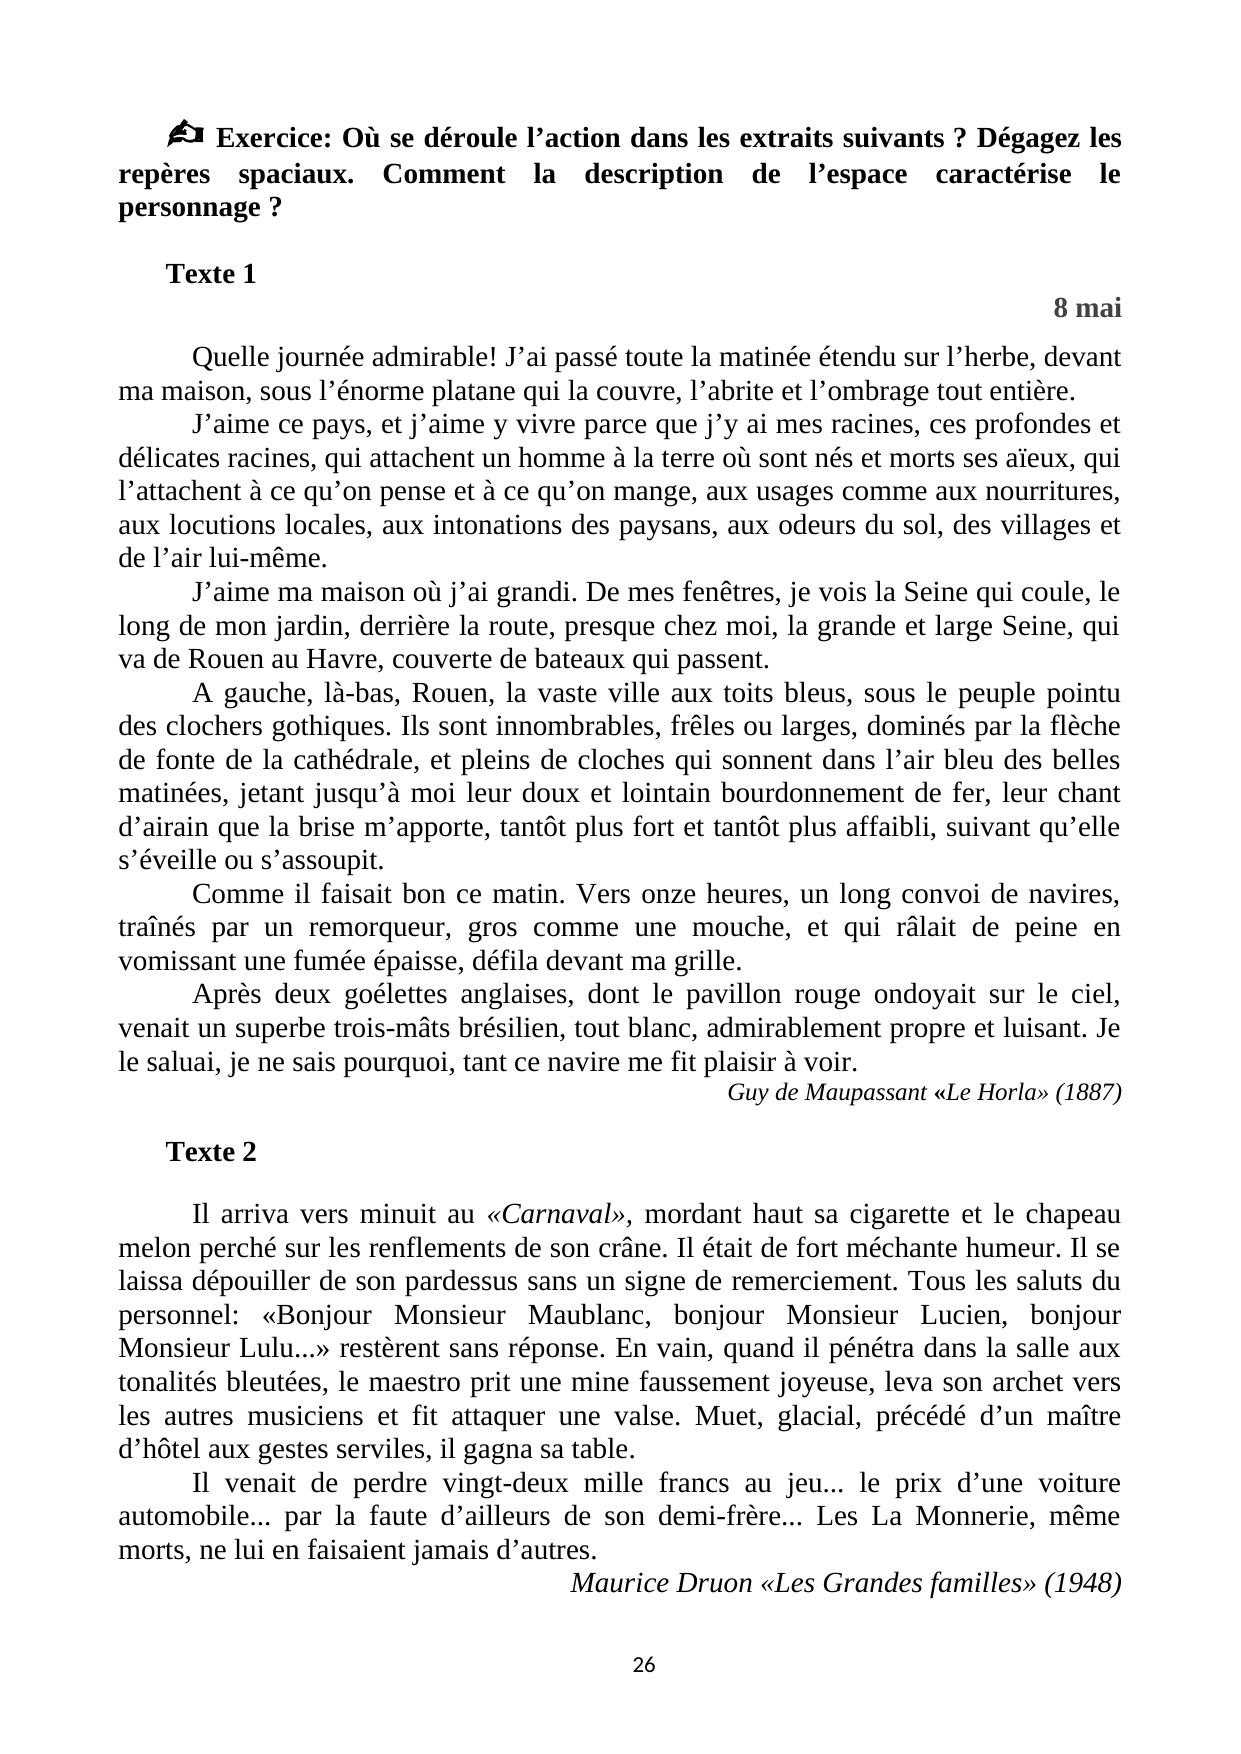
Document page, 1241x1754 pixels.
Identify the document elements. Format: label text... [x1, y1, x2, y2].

text Après deux goélettes anglaises, dont le pavillon rouge ondoyait sur le ciel, venait un superbe trois-mâts brésilien, tout blanc, admirablement propre et luisant. Je le saluai, je ne sais pourquoi, tant ce navire me fit plaisir à voir. [118, 977, 1122, 1077]
text J’aime ma maison où j’ai grandi. De mes fenêtres, je vois la Seine qui coule, le long de mon jardin, derrière la route, presque chez moi, la grande et large Seine, qui va de Rouen au Havre, couverte de bateaux qui passent. [118, 574, 1122, 675]
text J’aime ce pays, et j’aime y vivre parce que j’y ai mes racines, ces profondes et délicates racines, qui attachent un homme à la terre où sont nés et morts ses aïeux, qui l’attachent à ce qu’on pense et à ce qu’on mange, aux usages comme aux nourritures, aux locutions locales, aux intonations des paysans, aux odeurs du sol, des villages et de l’air lui-même. [118, 406, 1122, 574]
text Guy de Maupassant «Le Horla» (1887) [118, 1077, 1122, 1106]
text Texte 2 [118, 1134, 1122, 1168]
text Il venait de perdre vingt-deux mille francs au jeu... le prix d’une voiture automobile... par la faute d’ailleurs de son demi-frère... Les La Monnerie, même morts, ne lui en faisaient jamais d’autres. [118, 1465, 1122, 1565]
text Texte 1 [118, 257, 1122, 290]
text Il arriva vers minuit au «Carnaval», mordant haut sa cigarette et le chapeau melon perché sur les renflements de son crâne. Il était de fort méchante humeur. Il se laissa dépouiller de son pardessus sans un signe de remerciement. Tous les saluts du personnel: «Bonjour Monsieur Maublanc, bonjour Monsieur Lucien, bonjour Monsieur Lulu...» restèrent sans réponse. En vain, quand il pénétra dans la salle aux tonalités bleutées, le maestro prit une mine faussement joyeuse, leva son archet vers les autres musiciens et fit attaquer une valse. Muet, glacial, précédé d’un maître d’hôtel aux gestes serviles, il gagna sa table. [118, 1196, 1122, 1465]
text A gauche, là-bas, Rouen, la vaste ville aux toits bleus, sous le peuple pointu des clochers gothiques. Ils sont innombrables, frêles ou larges, dominés par la flèche de fonte de la cathédrale, et pleins de cloches qui sonnent dans l’air bleu des belles matinées, jetant jusqu’à moi leur doux et lointain bourdonnement de fer, leur chant d’airain que la brise m’apporte, tantôt plus fort et tantôt plus affaibli, suivant qu’elle s’éveille ou s’assoupit. [118, 675, 1122, 876]
text 8 mai [118, 290, 1122, 324]
text Quelle journée admirable! J’ai passé toute la matinée étendu sur l’herbe, devant ma maison, sous l’énorme platane qui la couvre, l’abrite et l’ombrage tout entière. [118, 339, 1122, 406]
text Maurice Druon «Les Grandes familles» (1948) [118, 1565, 1122, 1599]
text Comme il faisait bon ce matin. Vers onze heures, un long convoi de navires, traînés par un remorqueur, gros comme une mouche, et qui râlait de peine en vomissant une fumée épaisse, défila devant ma grille. [118, 876, 1122, 977]
text Exercice: Où se déroule l’action dans les extraits suivants ? Dégagez les repères spaciaux. Comment la description de l’espace caractérise le personnage ? [118, 118, 1122, 223]
